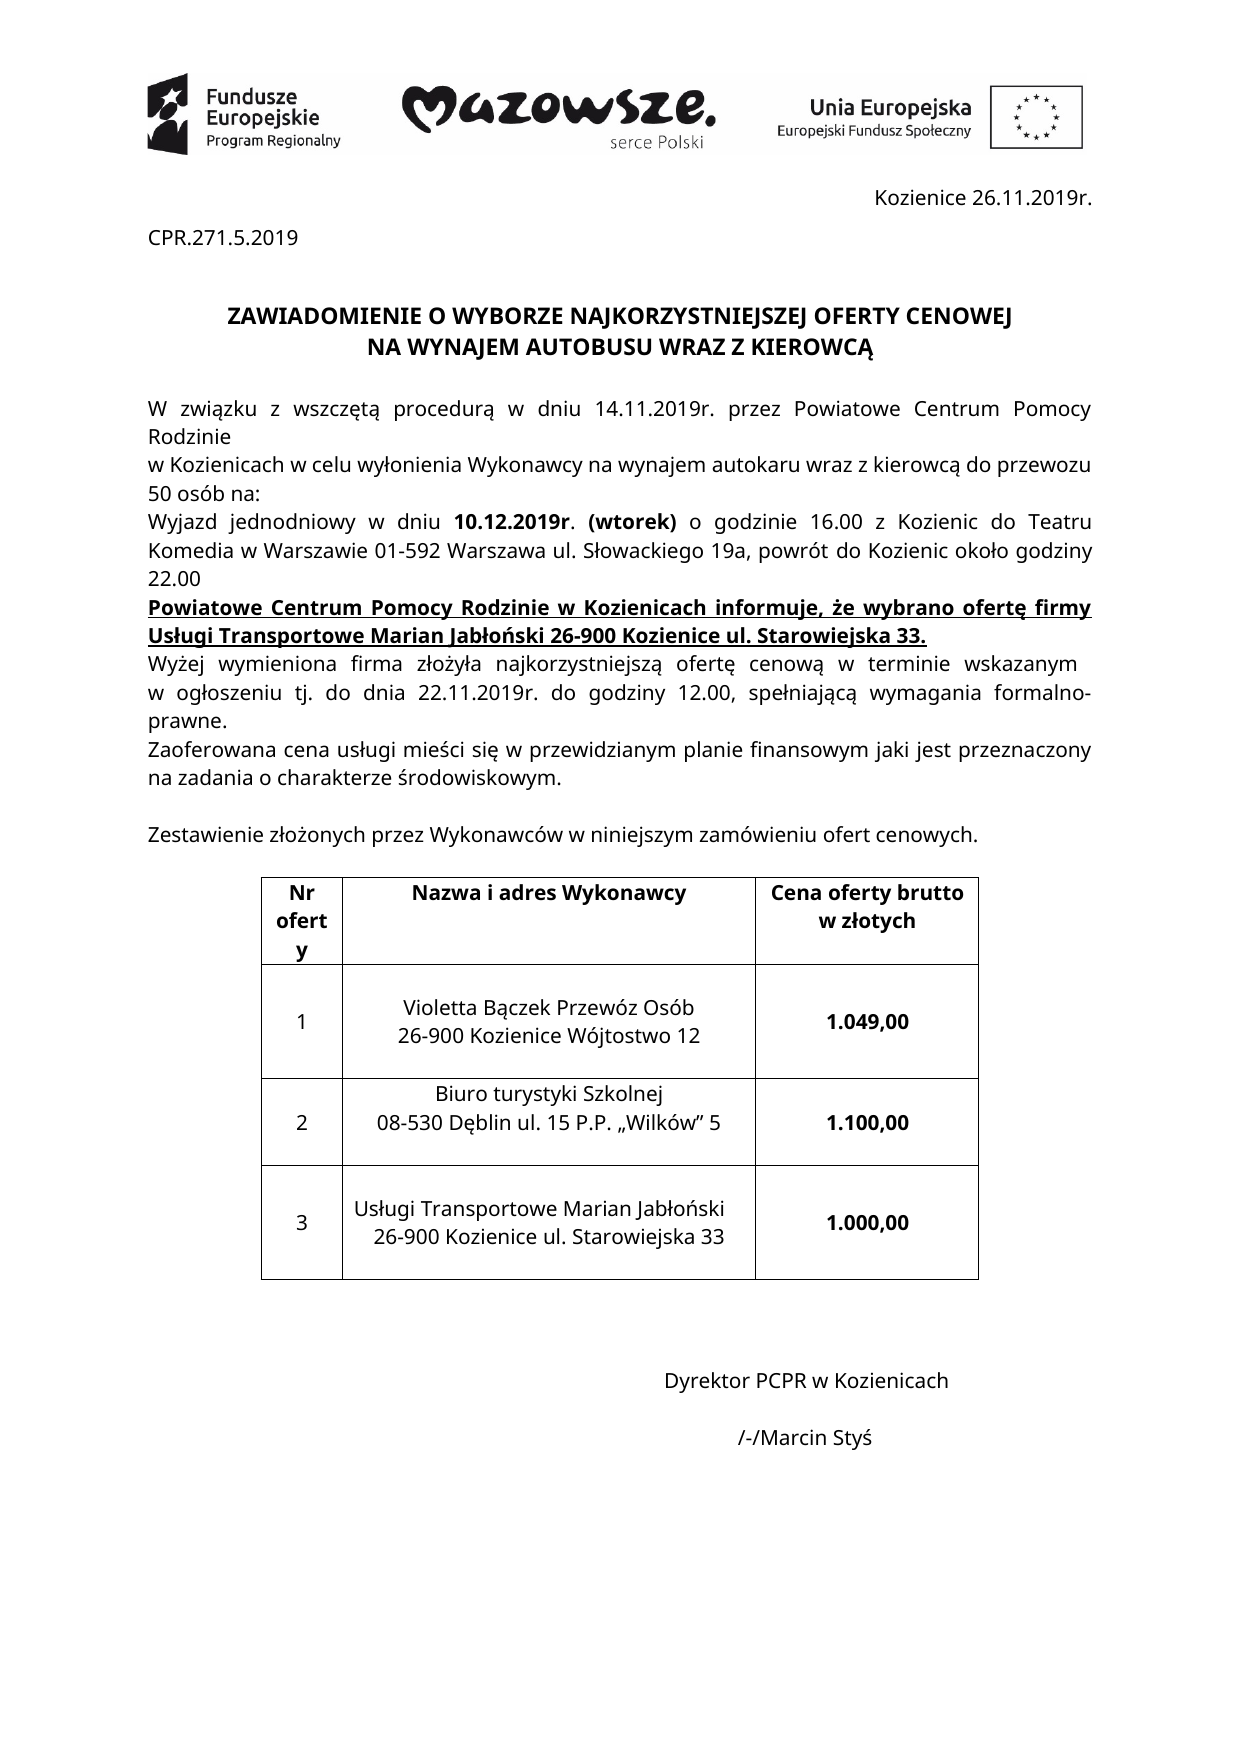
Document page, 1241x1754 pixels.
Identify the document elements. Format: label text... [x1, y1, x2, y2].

table_cell 1.100,00 [756, 1079, 978, 1164]
picture [147, 73, 1087, 155]
table_cell Usługi Transportowe Marian Jabłoński 26-900 Kozienice ul. Starowiejska 33 [343, 1166, 755, 1279]
table_cell 3 [262, 1166, 342, 1279]
text /-/Marcin Styś [148, 1423, 1093, 1451]
table_header Nazwa i adres Wykonawcy [343, 878, 755, 963]
text Powiatowe Centrum Pomocy Rodzinie w Kozienicach informuje, że wybrano ofertę firmy Usługi Transportowe Marian Jabłoński 26-900 Kozienice ul. Starowiejska 33. [148, 593, 1093, 649]
text W związku z wszczętą procedurą w dniu 14.11.2019r. przez Powiatowe Centrum Pomocy Rodzinie w Kozienicach w celu wyłonienia Wykonawcy na wynajem autokaru wraz z kierowcą do przewozu 50 osób na: [148, 394, 1093, 507]
text CPR.271.5.2019 [148, 219, 1093, 252]
table_cell 2 [262, 1079, 342, 1164]
text NA WYNAJEM AUTOBUSU WRAZ Z KIEROWCĄ [148, 331, 1093, 362]
text Dyrektor PCPR w Kozienicach [148, 1366, 1093, 1394]
table_cell Violetta Bączek Przewóz Osób 26-900 Kozienice Wójtostwo 12 [343, 965, 755, 1078]
table_header Nr oferty [262, 878, 342, 963]
text Zestawienie złożonych przez Wykonawców w niniejszym zamówieniu ofert cenowych. [148, 820, 1093, 849]
table_header Cena oferty brutto w złotych [756, 878, 978, 963]
table_cell Biuro turystyki Szkolnej 08-530 Dęblin ul. 15 P.P. „Wilków” 5 [343, 1079, 755, 1164]
table_cell 1 [262, 965, 342, 1078]
text Kozienice 26.11.2019r. [148, 179, 1093, 211]
table_cell 1.049,00 [756, 965, 978, 1078]
text ZAWIADOMIENIE O WYBORZE NAJKORZYSTNIEJSZEJ OFERTY CENOWEJ [148, 300, 1093, 331]
text Wyjazd jednodniowy w dniu 10.12.2019r. (wtorek) o godzinie 16.00 z Kozienic do Teatru Komedia w Warszawie 01-592 Warszawa ul. Słowackiego 19a, powrót do Kozienic około godziny 22.00 [148, 507, 1093, 593]
text Zaoferowana cena usługi mieści się w przewidzianym planie finansowym jaki jest przeznaczony na zadania o charakterze środowiskowym. [148, 735, 1093, 792]
table_cell 1.000,00 [756, 1166, 978, 1279]
text Wyżej wymieniona firma złożyła najkorzystniejszą ofertę cenową w terminie wskazanym w ogłoszeniu tj. do dnia 22.11.2019r. do godziny 12.00, spełniającą wymagania formalno-prawne. [148, 649, 1093, 735]
